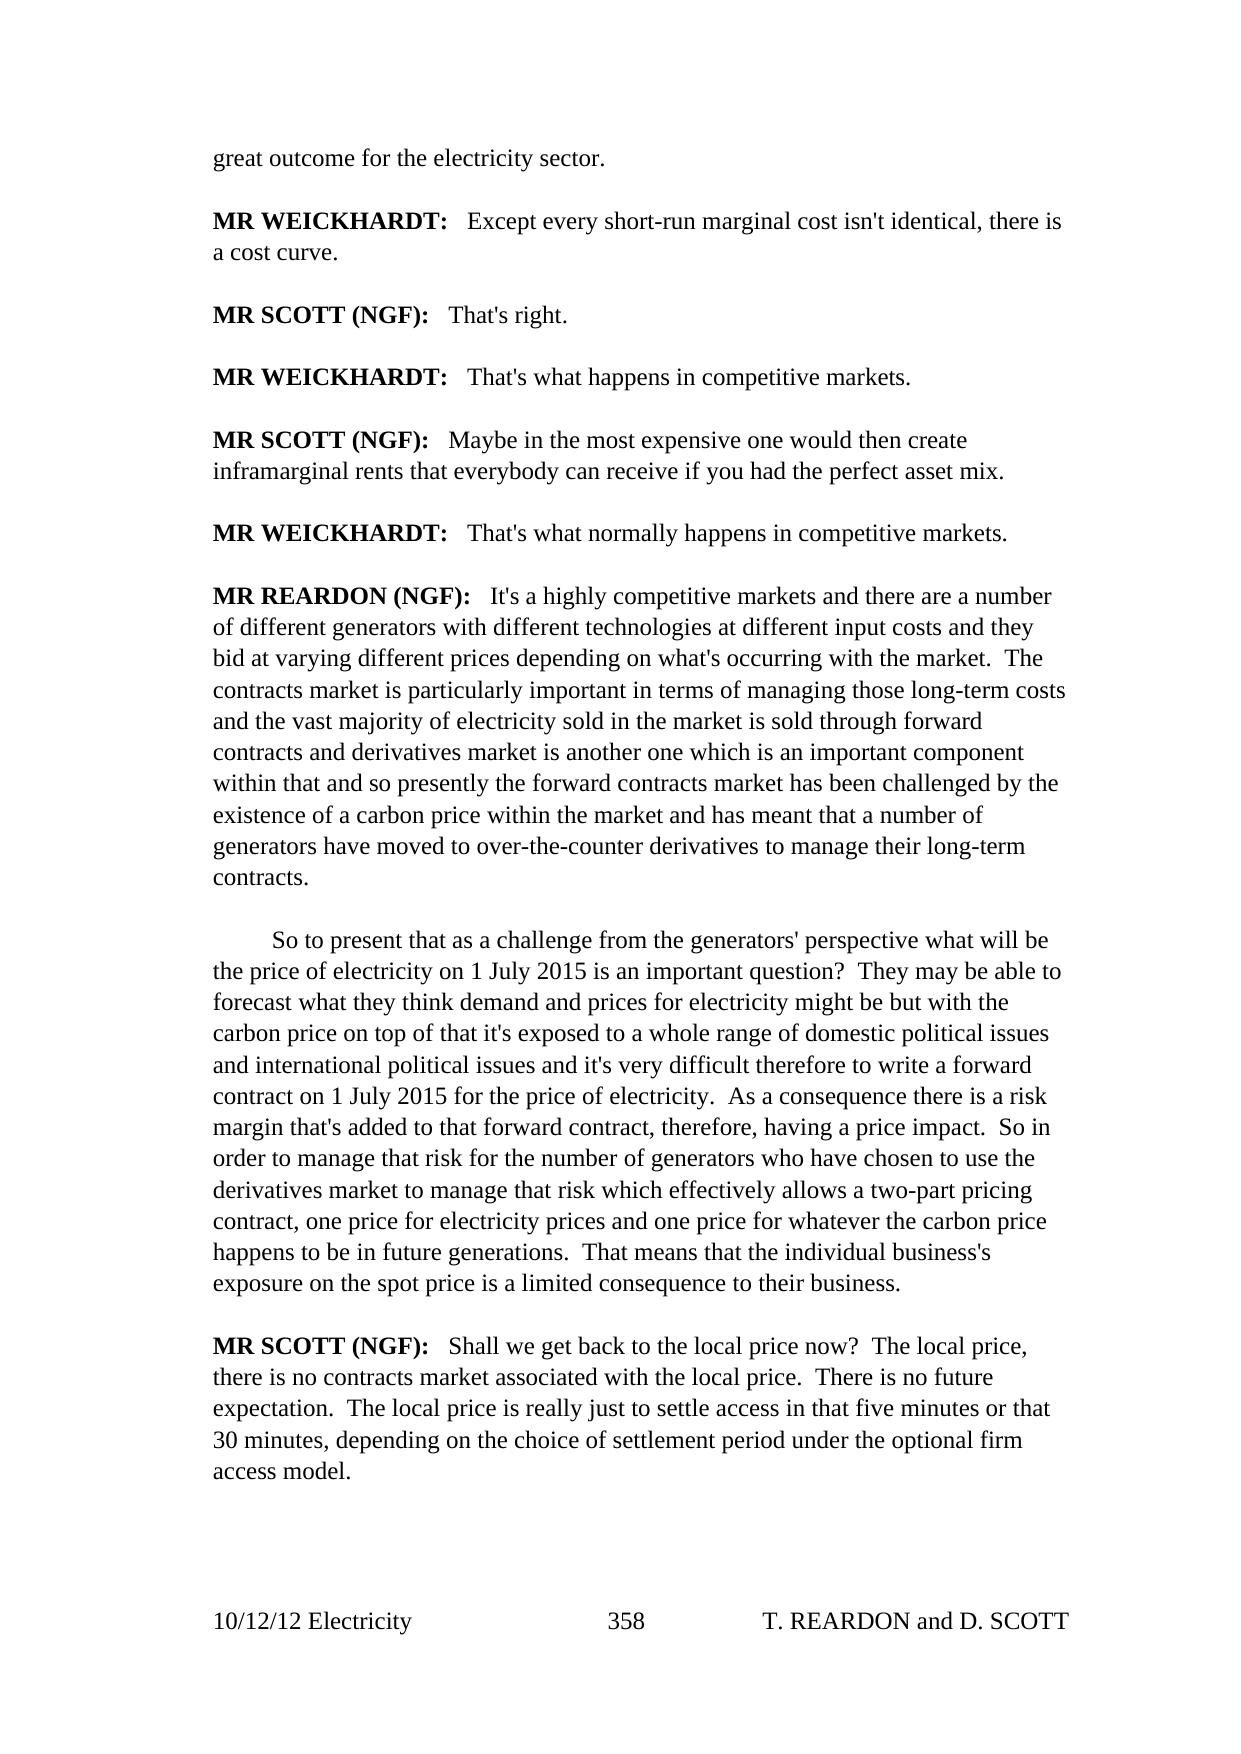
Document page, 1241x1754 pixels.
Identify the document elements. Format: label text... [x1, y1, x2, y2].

text MR SCOTT (NGF): Maybe in the most expensive one would then create inframarginal rents that everybody can receive if you had the perfect asset mix. [213, 423, 1069, 486]
text MR WEICKHARDT: That's what happens in competitive markets. [213, 361, 1069, 392]
text MR WEICKHARDT: Except every short-run marginal cost isn't identical, there is a cost curve. [213, 204, 1069, 267]
text MR WEICKHARDT: That's what normally happens in competitive markets. [213, 517, 1069, 548]
text MR SCOTT (NGF): Shall we get back to the local price now? The local price, there is no contracts market associated with the local price. There is no future expectation. The local price is really just to settle access in that five minutes or that 30 minutes, depending on the choice of settlement period under the optional firm access model. [213, 1329, 1069, 1486]
text MR REARDON (NGF): It's a highly competitive markets and there are a number of different generators with different technologies at different input costs and they bid at varying different prices depending on what's occurring with the market. The contracts market is particularly important in terms of managing those long-term costs and the vast majority of electricity sold in the market is sold through forward contracts and derivatives market is another one which is an important component within that and so presently the forward contracts market has been challenged by the existence of a carbon price within the market and has meant that a number of generators have moved to over-the-counter derivatives to manage their long-term contracts. [213, 579, 1069, 892]
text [213, 142, 1069, 173]
text MR SCOTT (NGF): That's right. [213, 298, 1069, 329]
text So to present that as a challenge from the generators' perspective what will be the price of electricity on 1 July 2015 is an important question? They may be able to forecast what they think demand and prices for electricity might be but with the carbon price on top of that it's exposed to a whole range of domestic political issues and international political issues and it's very difficult therefore to write a forward contract on 1 July 2015 for the price of electricity. As a consequence there is a risk margin that's added to that forward contract, therefore, having a price impact. So in order to manage that risk for the number of generators who have chosen to use the derivatives market to manage that risk which effectively allows a two-part pricing contract, one price for electricity prices and one price for whatever the carbon price happens to be in future generations. That means that the individual business's exposure on the spot price is a limited consequence to their business. [213, 923, 1069, 1298]
